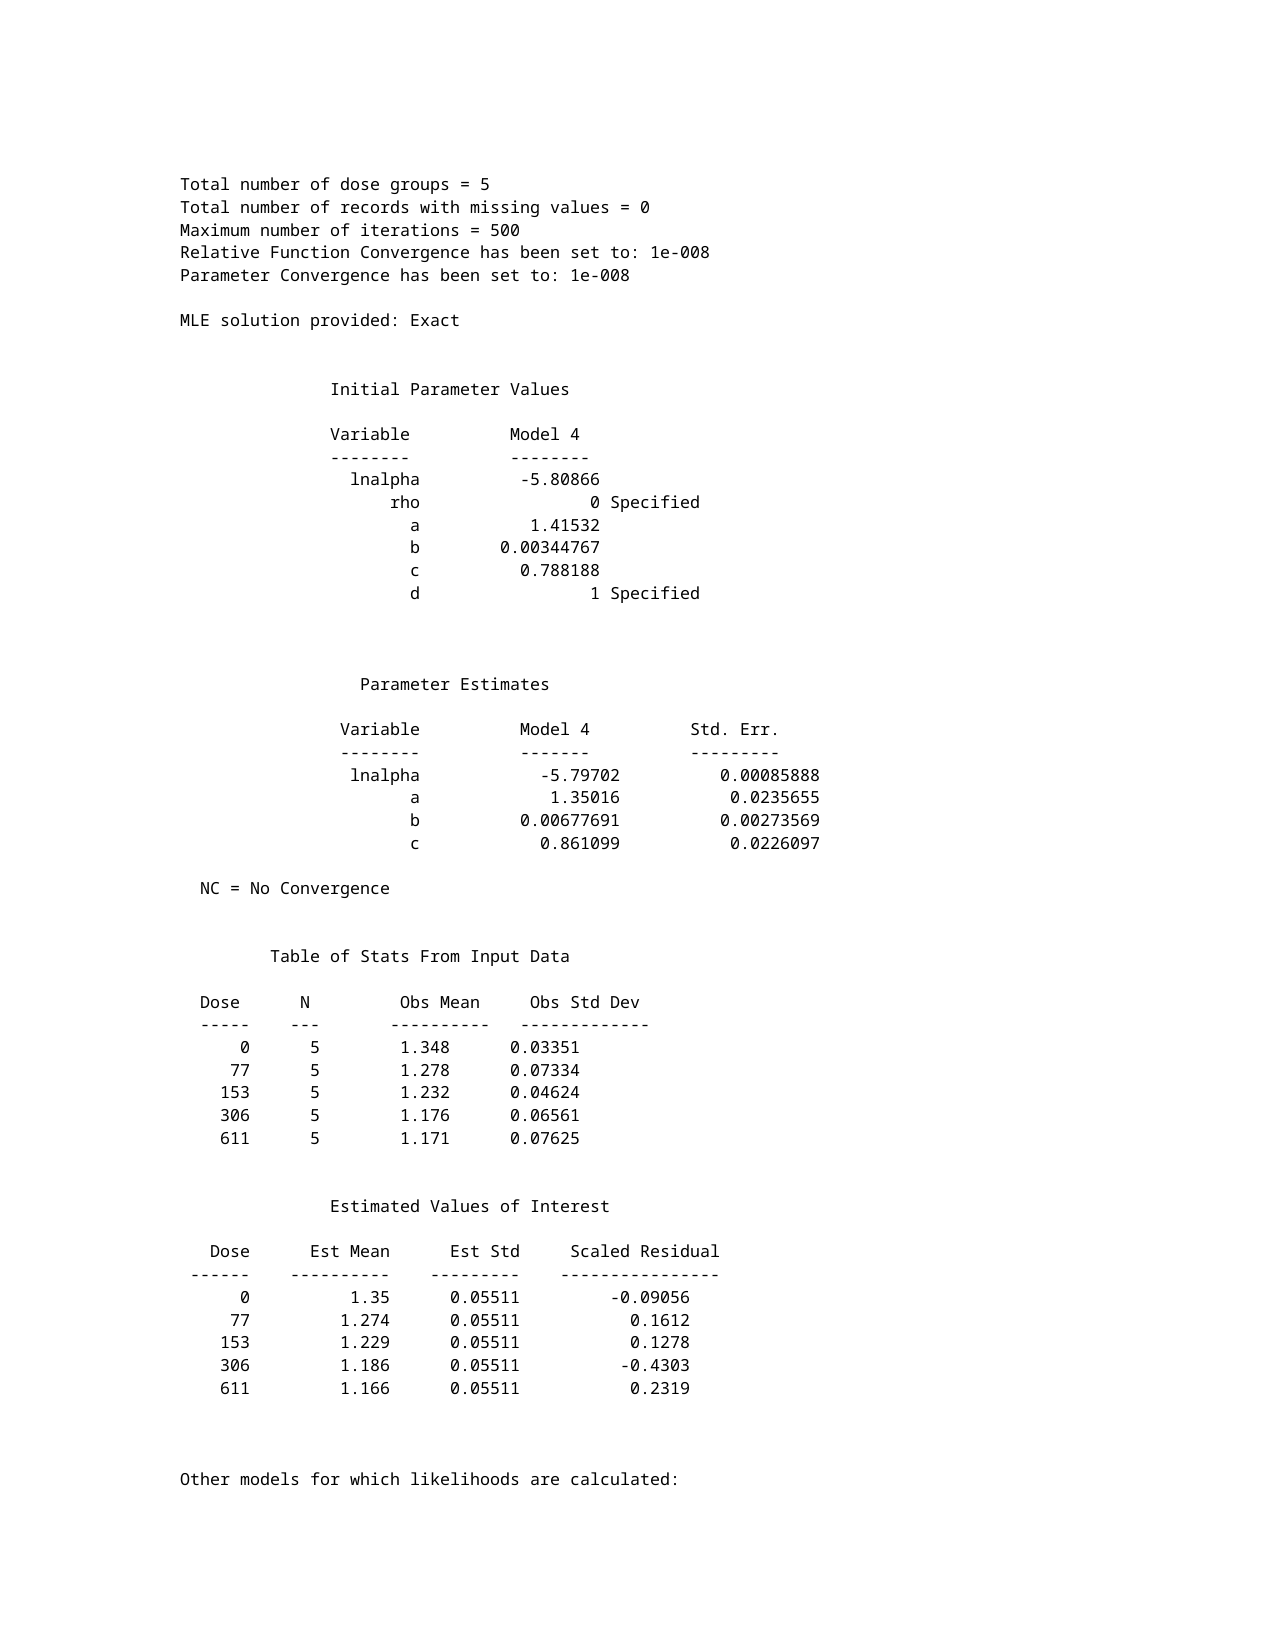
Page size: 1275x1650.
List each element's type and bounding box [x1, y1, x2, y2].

text [150, 150, 1125, 1490]
